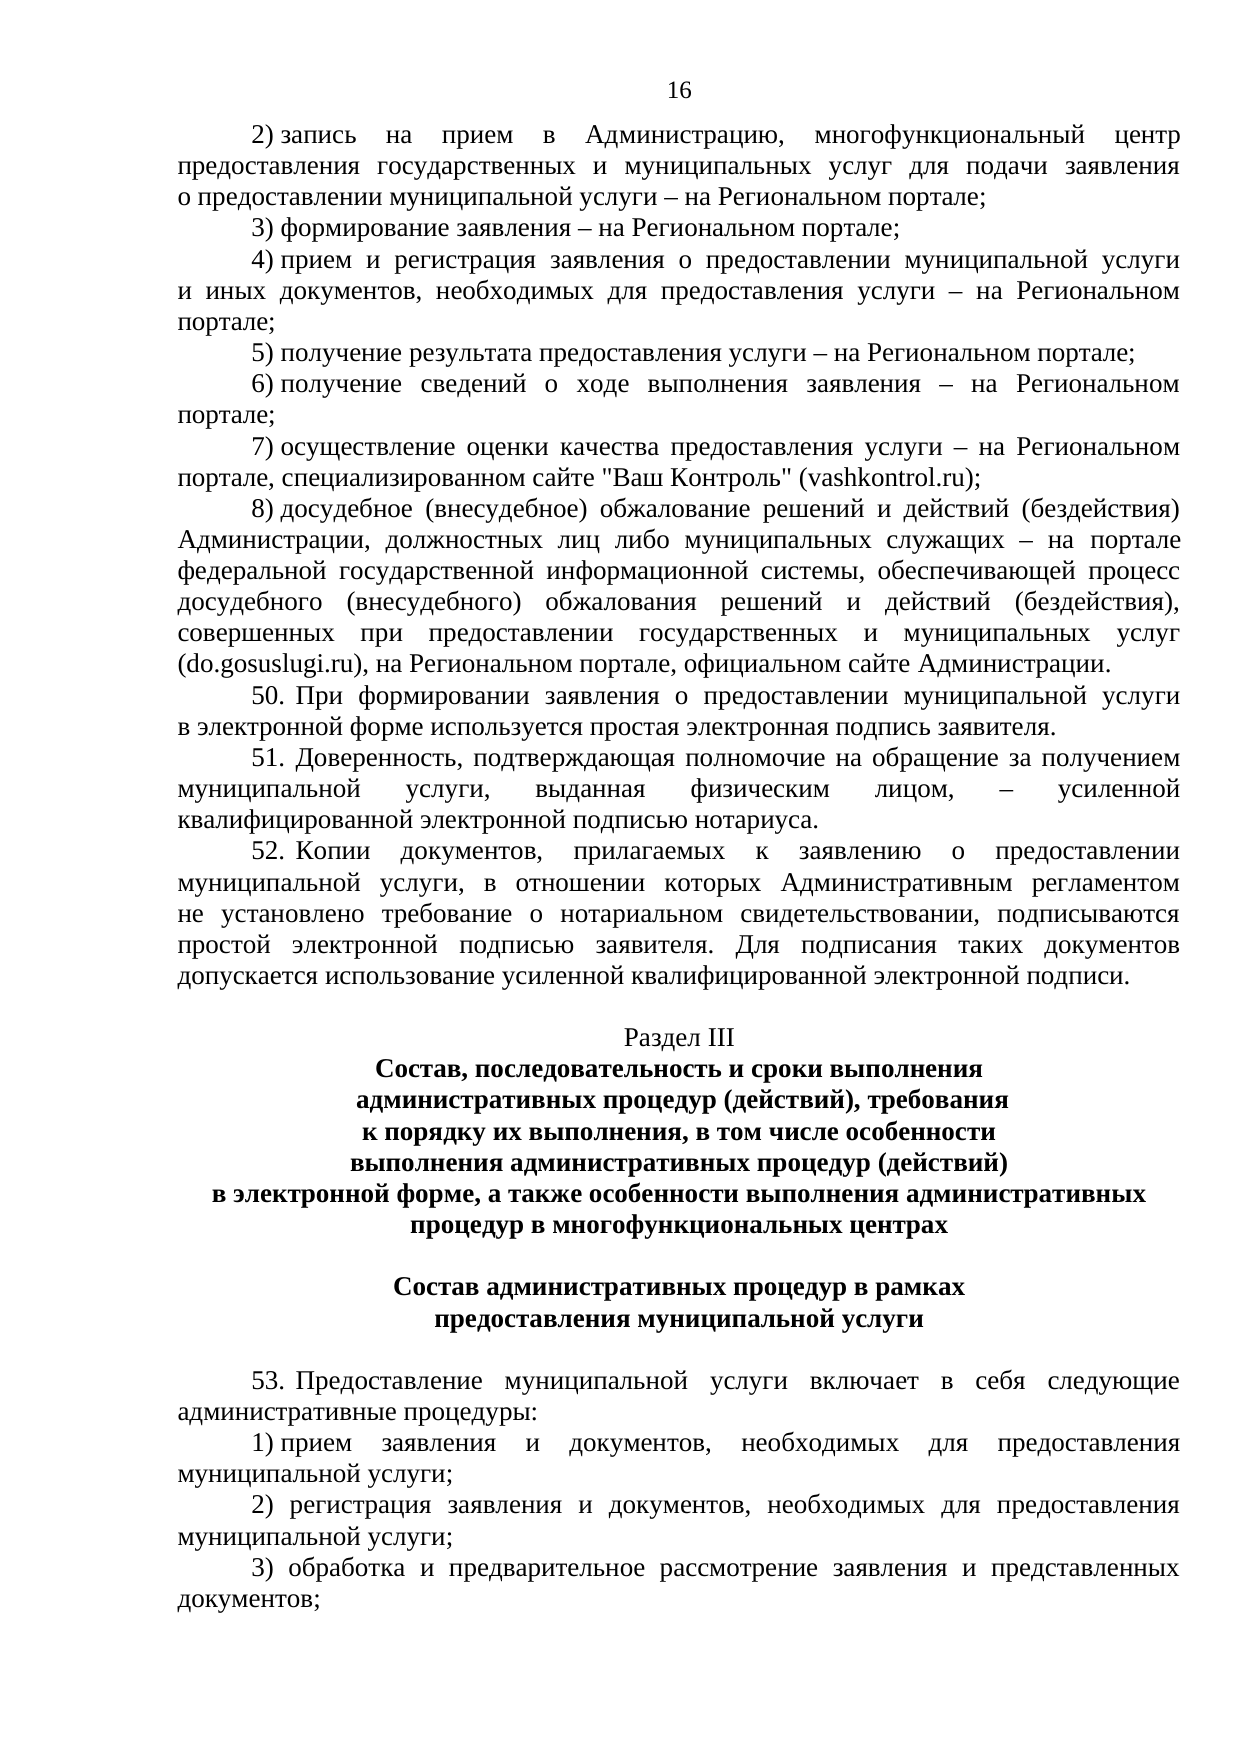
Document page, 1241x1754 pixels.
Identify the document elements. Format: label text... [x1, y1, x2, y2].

text 1) прием заявления и документов, необходимых для предоставления муниципальной услуги; [177, 1426, 1181, 1488]
text Состав, последовательность и сроки выполнения [177, 1052, 1181, 1084]
list досудебное (внесудебное) обжалование решений и действий (бездействия) Администрации, должностных лиц либо муниципальных служащих – на портале федеральной государственной информационной системы, обеспечивающей процесс досудебного (внесудебного) обжалования решений и действий (бездействия), совершенных при предоставлении государственных и муниципальных услуг (do.gosuslugi.ru), на Региональном портале, официальном сайте Администрации. [177, 492, 1181, 679]
list осуществление оценки качества предоставления услуги – на Региональном портале, специализированном сайте "Ваш Контроль" (vashkontrol.ru); [177, 429, 1181, 492]
list запись на прием в Администрацию, многофункциональный центр предоставления государственных и муниципальных услуг для подачи заявления о предоставлении муниципальной услуги – на Региональном портале; [177, 118, 1181, 212]
text 2) регистрация заявления и документов, необходимых для предоставления муниципальной услуги; [177, 1488, 1181, 1551]
text административных процедур (действий), требования [177, 1084, 1181, 1115]
list получение сведений о ходе выполнения заявления – на Региональном портале; [177, 367, 1181, 429]
text 53. Предоставление муниципальной услуги включает в себя следующие административные процедуры: [177, 1364, 1181, 1426]
list прием и регистрация заявления о предоставлении муниципальной услуги и иных документов, необходимых для предоставления услуги – на Региональном портале; [177, 243, 1181, 336]
text Раздел III [177, 1021, 1181, 1052]
text 51. Доверенность, подтверждающая полномочие на обращение за получением муниципальной услуги, выданная физическим лицом, – усиленной квалифицированной электронной подписью нотариуса. [177, 741, 1181, 834]
text к порядку их выполнения, в том числе особенности [177, 1115, 1181, 1146]
text 52. Копии документов, прилагаемых к заявлению о предоставлении муниципальной услуги, в отношении которых Административным регламентом не установлено требование о нотариальном свидетельствовании, подписываются простой электронной подписью заявителя. Для подписания таких документов допускается использование усиленной квалифицированной электронной подписи. [177, 834, 1181, 990]
text Состав административных процедур в рамках [177, 1271, 1181, 1302]
list получение результата предоставления услуги – на Региональном портале; [177, 336, 1181, 367]
text 50. При формировании заявления о предоставлении муниципальной услуги в электронной форме используется простая электронная подпись заявителя. [177, 679, 1181, 741]
list формирование заявления – на Региональном портале; [177, 212, 1181, 243]
text выполнения административных процедур (действий) [177, 1146, 1181, 1177]
text в электронной форме, а также особенности выполнения административных процедур в многофункциональных центрах [177, 1177, 1181, 1239]
text 3) обработка и предварительное рассмотрение заявления и представленных документов; [177, 1551, 1181, 1613]
text предоставления муниципальной услуги [177, 1302, 1181, 1333]
